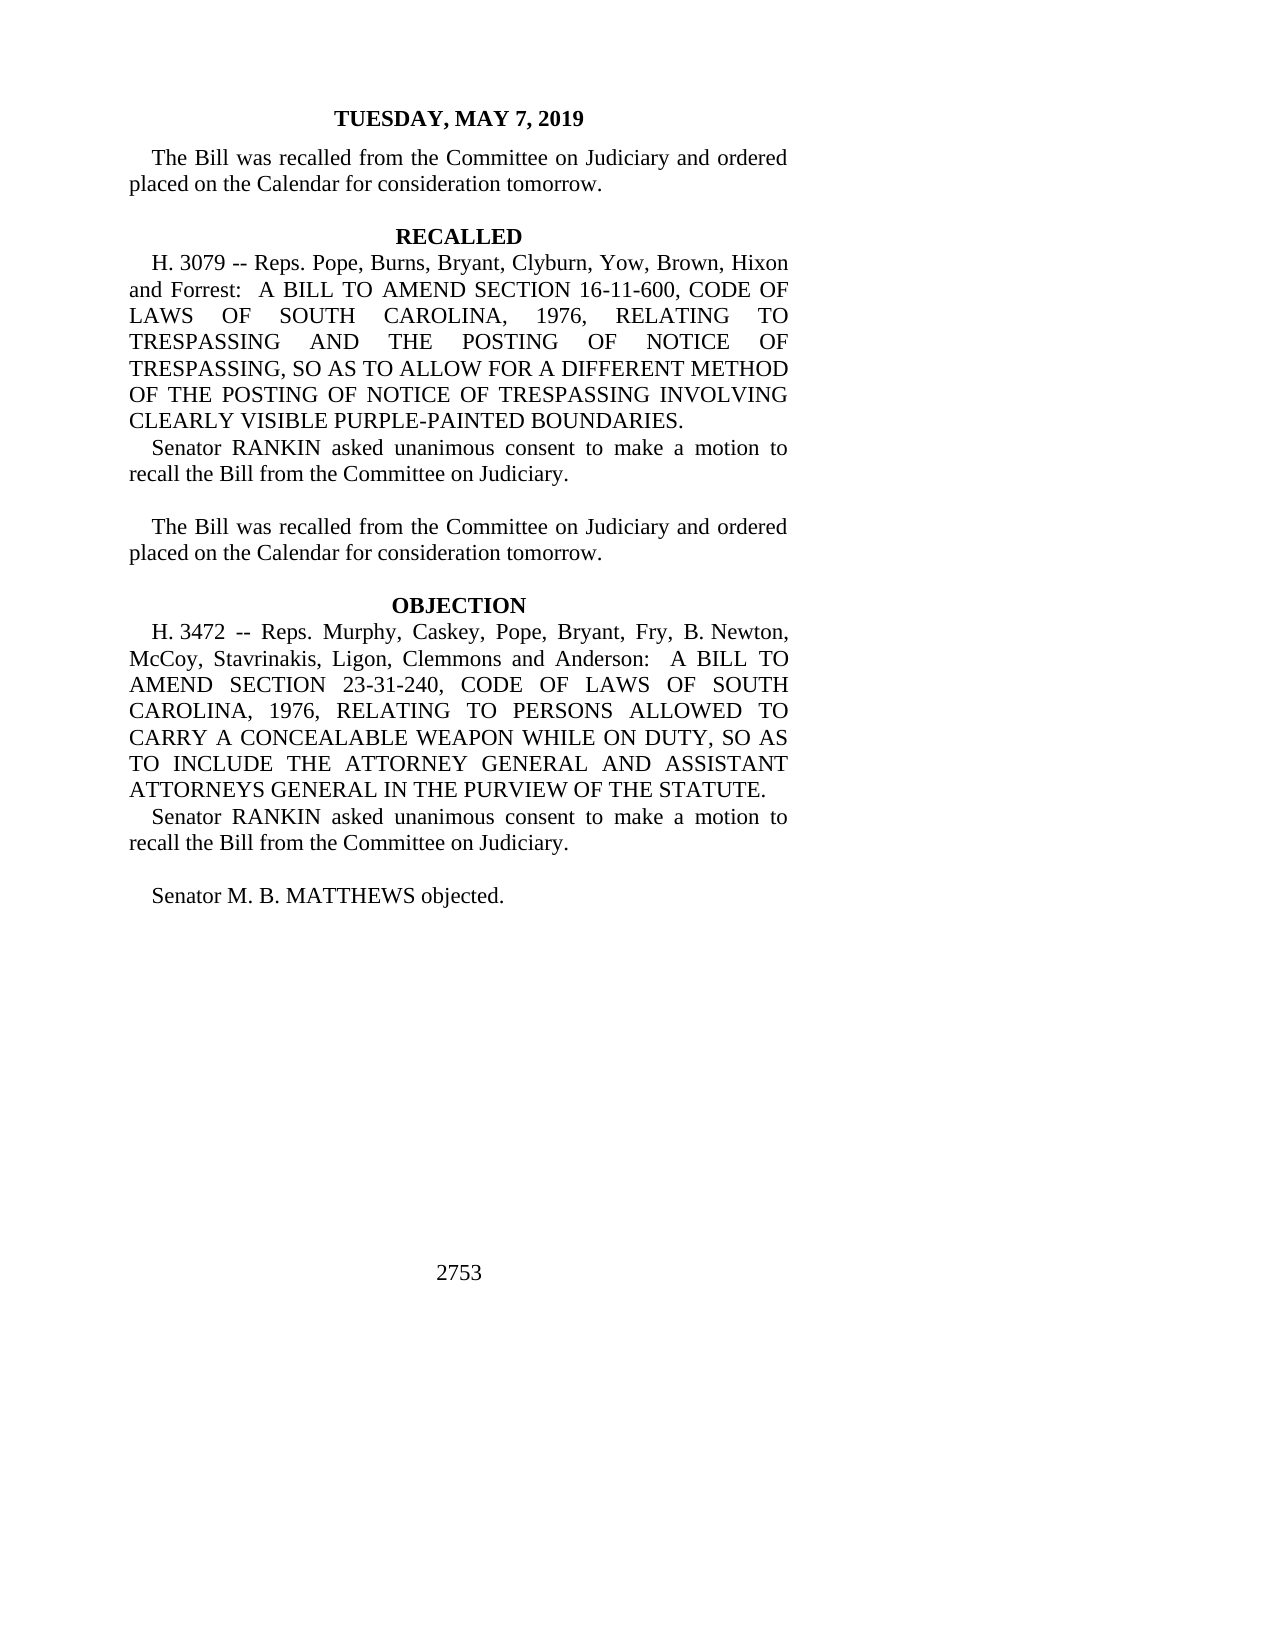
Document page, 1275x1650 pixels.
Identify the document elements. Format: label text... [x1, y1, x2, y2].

text H. 3079 -- Reps. Pope, Burns, Bryant, Clyburn, Yow, Brown, Hixon and Forrest: A BILL TO AMEND SECTION 16-11-600, CODE OF LAWS OF SOUTH CAROLINA, 1976, RELATING TO TRESPASSING AND THE POSTING OF NOTICE OF TRESPASSING, SO AS TO ALLOW FOR A DIFFERENT METHOD OF THE POSTING OF NOTICE OF TRESPASSING INVOLVING CLEARLY VISIBLE PURPLE-PAINTED BOUNDARIES. [129, 249, 789, 434]
text H. 3472 -- Reps. Murphy, Caskey, Pope, Bryant, Fry, B. Newton, McCoy, Stavrinakis, Ligon, Clemmons and Anderson: A BILL TO AMEND SECTION 23-31-240, CODE OF LAWS OF SOUTH CAROLINA, 1976, RELATING TO PERSONS ALLOWED TO CARRY A CONCEALABLE WEAPON WHILE ON DUTY, SO AS TO INCLUDE THE ATTORNEY GENERAL AND ASSISTANT ATTORNEYS GENERAL IN THE PURVIEW OF THE STATUTE. [129, 618, 789, 803]
text The Bill was recalled from the Committee on Judiciary and ordered placed on the Calendar for consideration tomorrow. [129, 513, 789, 566]
text Senator RANKIN asked unanimous consent to make a motion to recall the Bill from the Committee on Judiciary. [129, 803, 789, 855]
text OBJECTION [129, 592, 789, 618]
text RECALLED [129, 223, 789, 249]
text Senator M. B. MATTHEWS objected. [129, 882, 789, 908]
text The Bill was recalled from the Committee on Judiciary and ordered placed on the Calendar for consideration tomorrow. [129, 144, 789, 197]
text Senator RANKIN asked unanimous consent to make a motion to recall the Bill from the Committee on Judiciary. [129, 434, 789, 486]
